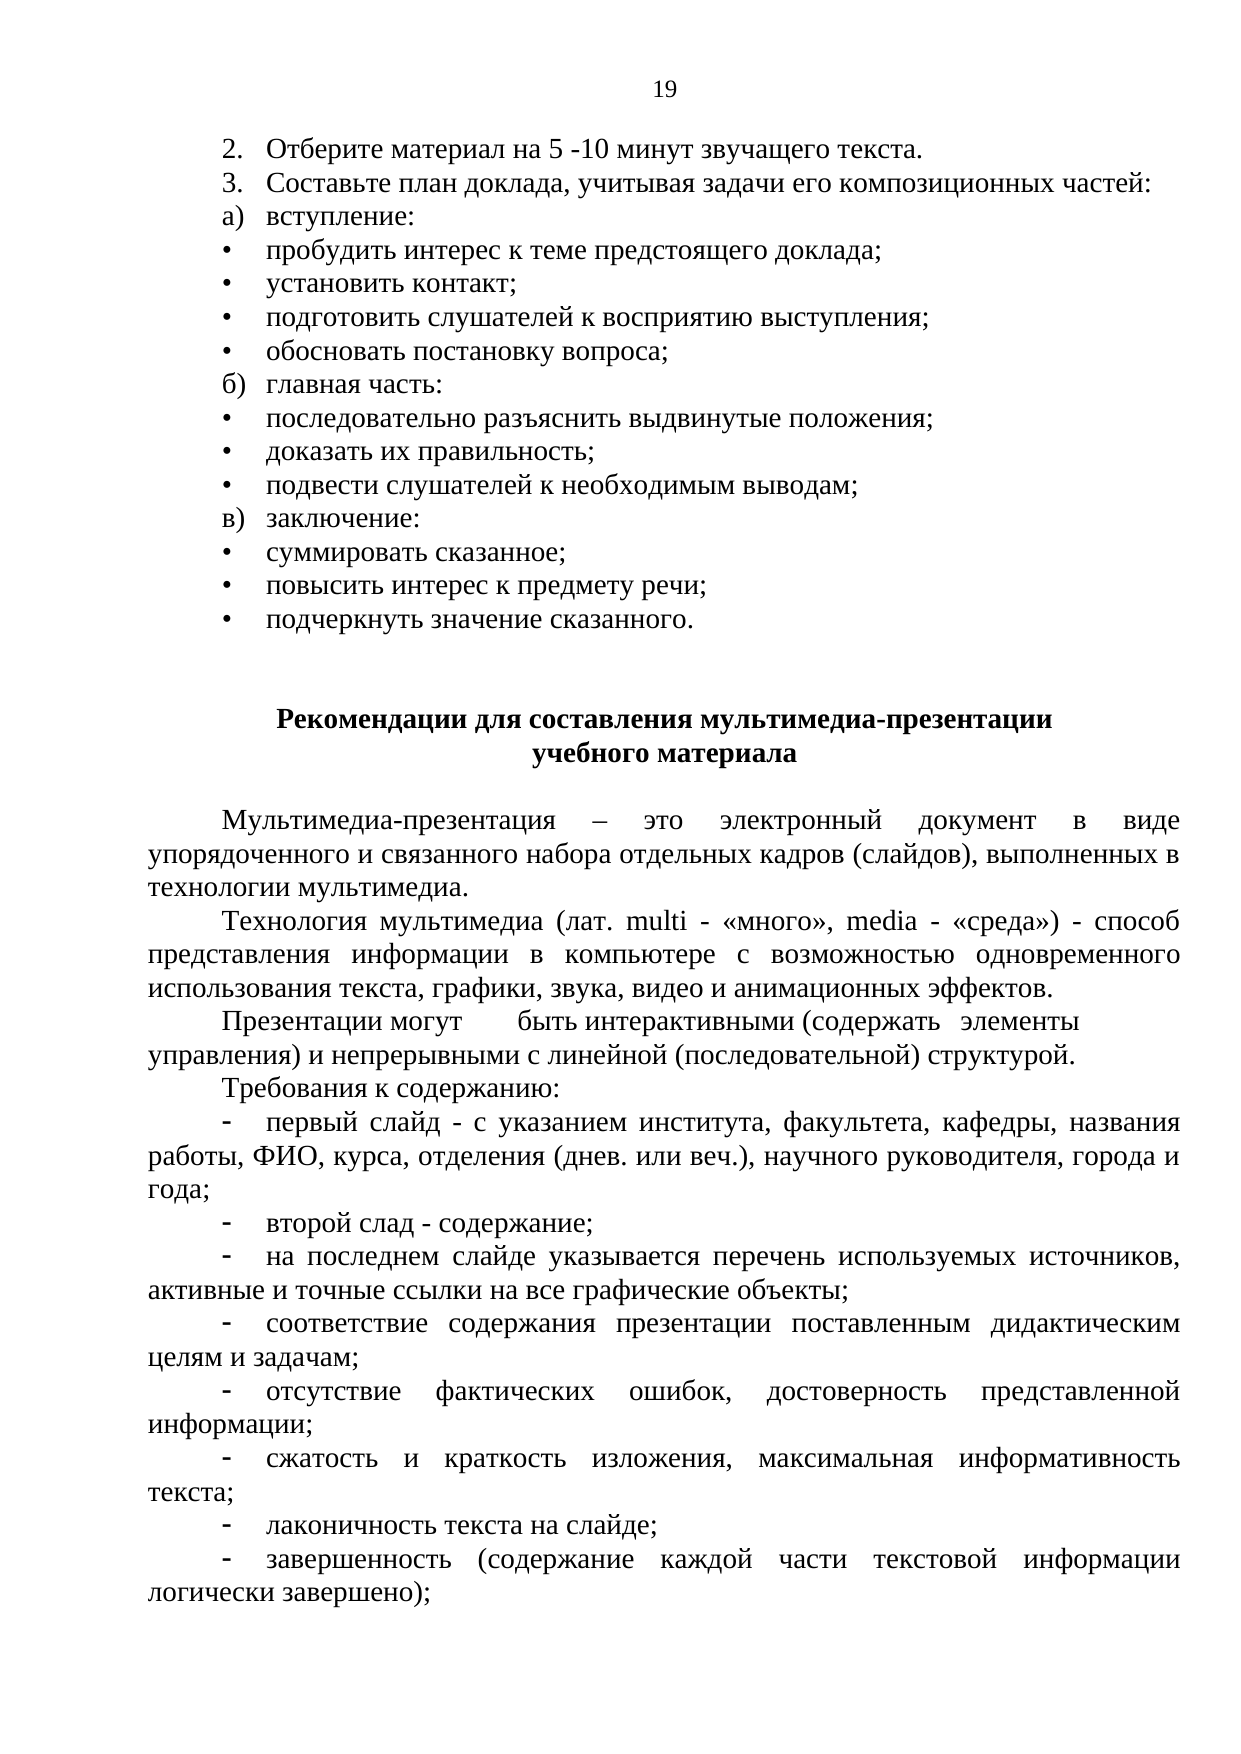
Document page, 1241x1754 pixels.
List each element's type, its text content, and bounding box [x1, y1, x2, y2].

text в) заключение: [148, 500, 1181, 534]
list лаконичность текста на слайде; [148, 1507, 1181, 1541]
text • обосновать постановку вопроса; [148, 333, 1181, 366]
text • суммировать сказанное; [148, 534, 1181, 567]
text Технология мультимедиа (лат. multi - «много», media - «среда») - способ представления информации в компьютере с возможностью одновременного использования текста, графики, звука, видео и анимационных эффектов. [148, 903, 1181, 1003]
text • повысить интерес к предмету речи; [148, 567, 1181, 601]
list Отберите материал на 5 -10 минут звучащего текста. [148, 131, 1181, 165]
list соответствие содержания презентации поставленным дидактическим целям и задачам; [148, 1306, 1181, 1373]
list на последнем слайде указывается перечень используемых источников, активные и точные ссылки на все графические объекты; [148, 1238, 1181, 1306]
text • подготовить слушателей к восприятию выступления; [148, 299, 1181, 333]
list первый слайд - с указанием института, факультета, кафедры, названия работы, ФИО, курса, отделения (днев. или веч.), научного руководителя, города и года; [148, 1104, 1181, 1205]
text Требования к содержанию: [148, 1071, 1181, 1104]
text учебного материала [148, 735, 1181, 769]
text • установить контакт; [148, 266, 1181, 299]
list второй слад - содержание; [148, 1205, 1181, 1238]
text Рекомендации для составления мультимедиа-презентации [148, 702, 1181, 735]
text б) главная часть: [148, 366, 1181, 400]
text • последовательно разъяснить выдвинутые положения; [148, 400, 1181, 433]
text Мультимедиа-презентация – это электронный документ в виде упорядоченного и связанного набора отдельных кадров (слайдов), выполненных в технологии мультимедиа. [148, 802, 1181, 903]
list завершенность (содержание каждой части текстовой информации логически завершено); [148, 1541, 1181, 1608]
list Составьте план доклада, учитывая задачи его композиционных частей: [148, 165, 1181, 198]
list сжатость и краткость изложения, максимальная информативность текста; [148, 1440, 1181, 1507]
list отсутствие фактических ошибок, достоверность представленной информации; [148, 1373, 1181, 1440]
text Презентации могут быть интерактивными (содержать элементы управления) и непрерывными с линейной (последовательной) структурой. [148, 1003, 1181, 1071]
text • подчеркнуть значение сказанного. [148, 601, 1181, 634]
text • доказать их правильность; [148, 433, 1181, 467]
text • подвести слушателей к необходимым выводам; [148, 467, 1181, 500]
text • пробудить интерес к теме предстоящего доклада; [148, 232, 1181, 266]
text а) вступление: [148, 198, 1181, 232]
